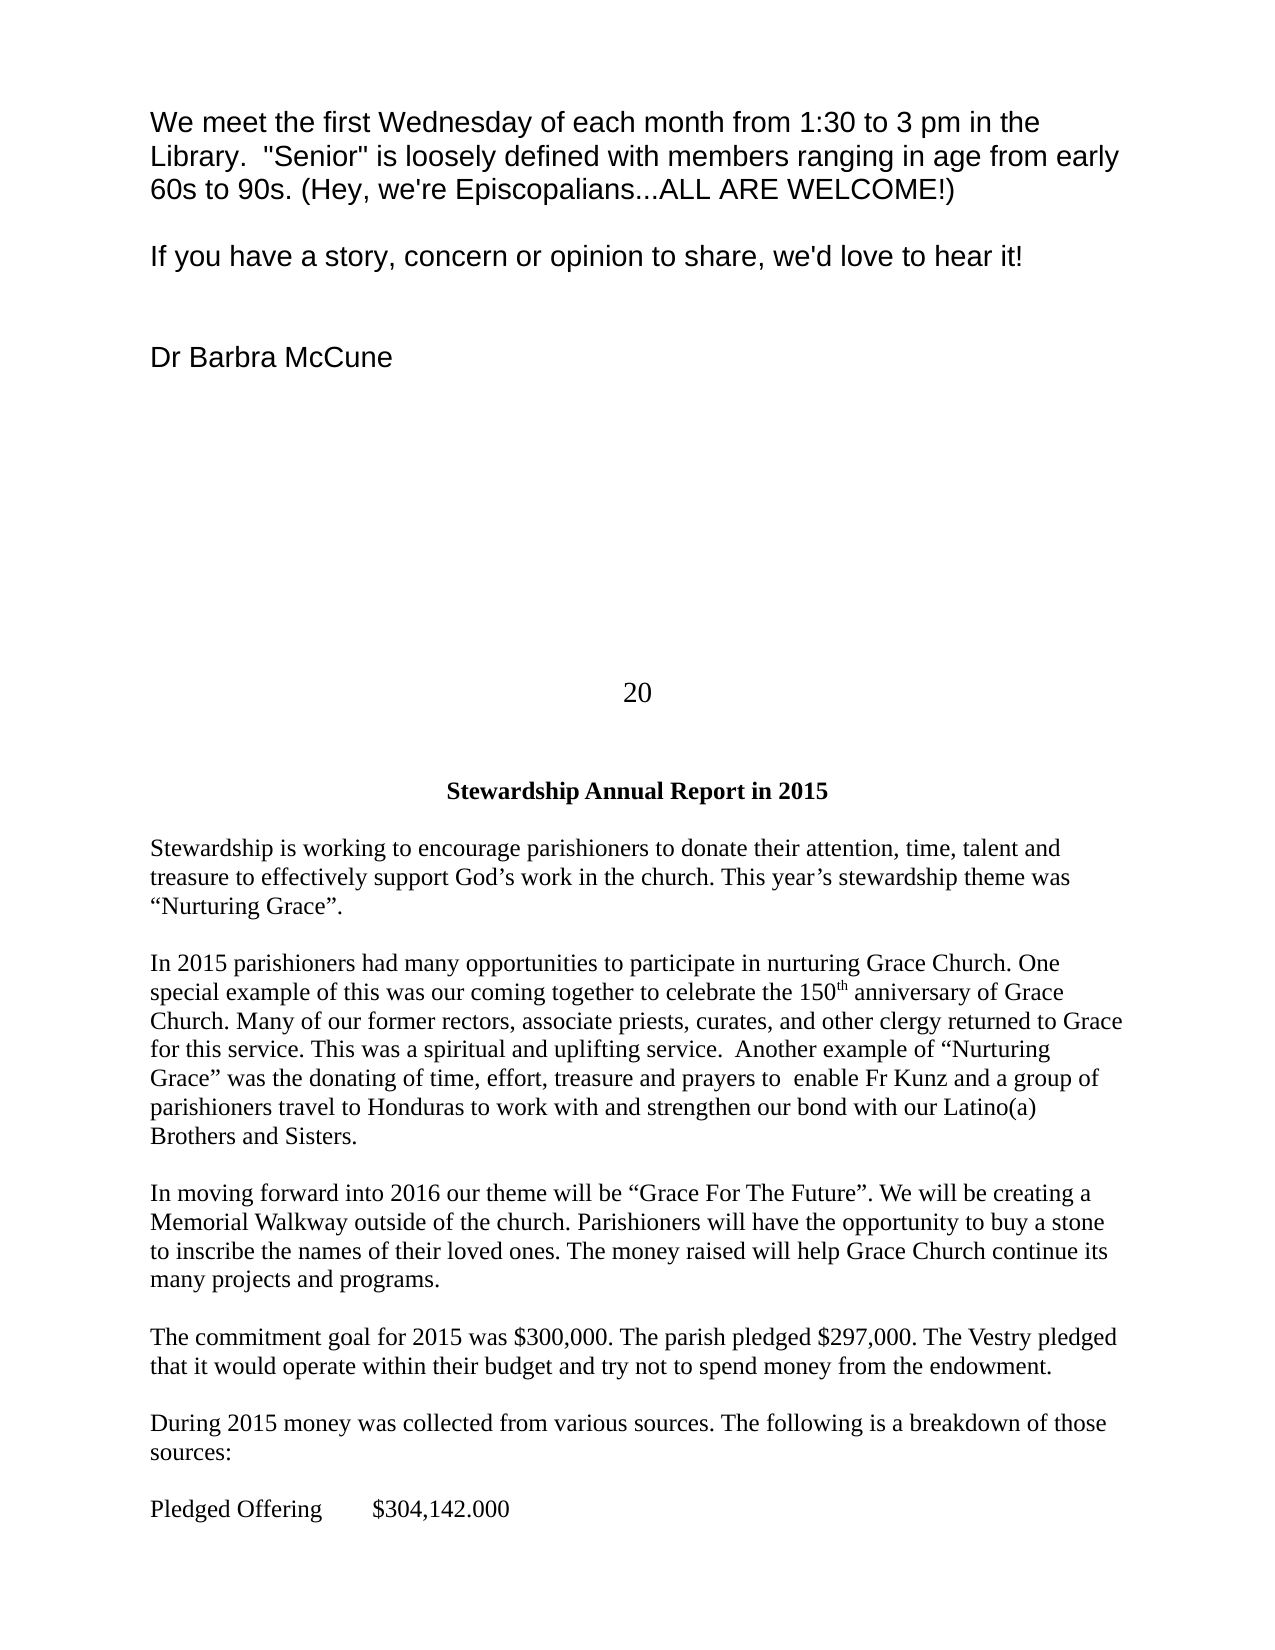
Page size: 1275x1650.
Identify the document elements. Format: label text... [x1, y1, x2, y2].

text During 2015 money was collected from various sources. The following is a breakdown of those sources: [150, 1408, 1125, 1466]
text If you have a story, concern or opinion to share, we'd love to hear it! [150, 239, 1125, 273]
text We meet the first Wednesday of each month from to in the Library. "Senior" is loosely defined with members ranging in age from early 60s to 90s. (Hey, we're Episcopalians...ALL ARE WELCOME!) [150, 105, 1125, 206]
text In 2015 parishioners had many opportunities to participate in nurturing Grace Church. One special example of this was our coming together to celebrate the 150th anniversary of Grace Church. Many of our former rectors, associate priests, curates, and other clergy returned to Grace for this service. This was a spiritual and uplifting service. Another example of “Nurturing Grace” was the donating of time, effort, treasure and prayers to enable Fr Kunz and a group of parishioners travel to Honduras to work with and strengthen our bond with our Latino(a) Brothers and Sisters. [150, 948, 1125, 1149]
text In moving forward into 2016 our theme will be “Grace For The Future”. We will be creating a Memorial Walkway outside of the church. Parishioners will have the opportunity to buy a stone to inscribe the names of their loved ones. The money raised will help Grace Church continue its many projects and programs. [150, 1178, 1125, 1293]
text Stewardship Annual Report in 2015 [150, 776, 1125, 804]
text Pledged Offering $304,142.000 [150, 1494, 1125, 1523]
text Stewardship is working to encourage parishioners to donate their attention, time, talent and treasure to effectively support God’s work in the church. This year’s stewardship theme was “Nurturing Grace”. [150, 833, 1125, 919]
text Dr Barbra McCune [150, 340, 1125, 373]
text 20 [150, 675, 1125, 709]
text The commitment goal for 2015 was $300,000. The parish pledged $297,000. The Vestry pledged that it would operate within their budget and try not to spend money from the endowment. [150, 1322, 1125, 1379]
